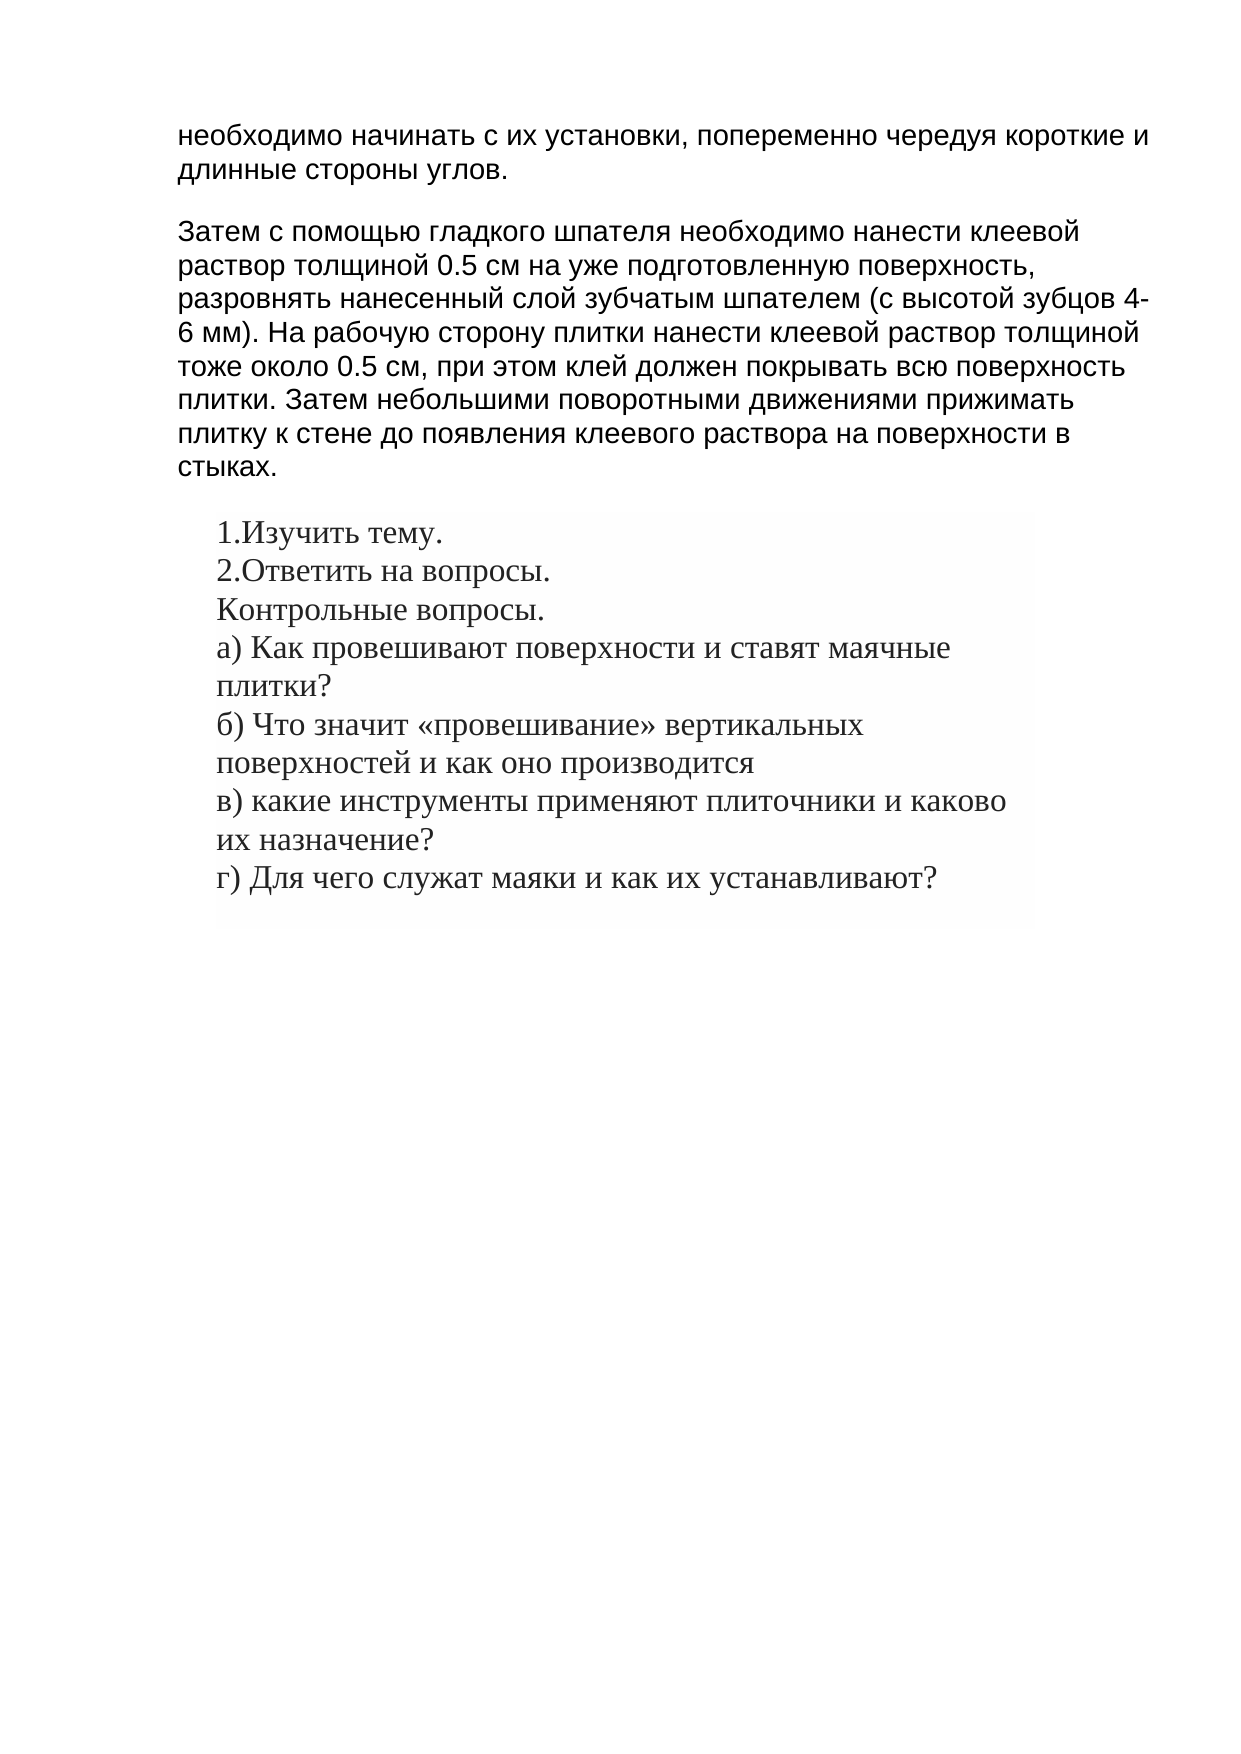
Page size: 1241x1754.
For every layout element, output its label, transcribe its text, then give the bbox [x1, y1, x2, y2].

text Контрольные вопросы. [216, 589, 1035, 627]
text Затем с помощью гладкого шпателя необходимо нанести клеевой раствор толщиной 0.5 см на уже подготовленную поверхность, разровнять нанесенный слой зубчатым шпателем (с высотой зубцов 4-6 мм). На рабочую сторону плитки нанести клеевой раствор толщиной тоже около 0.5 см, при этом клей должен покрывать всю поверхность плитки. Затем небольшими поворотными движениями прижимать плитку к стене до появления клеевого раствора на поверхности в стыках. [177, 214, 1152, 483]
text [177, 118, 1152, 185]
text 1.Изучить тему. [216, 512, 1035, 550]
text а) Как провешивают поверхности и ставят маячные плитки? [216, 627, 1035, 704]
text б) Что значит «провешивание» вертикальных поверхностей и как оно производится [216, 704, 1035, 780]
text 2.Ответить на вопросы. [216, 550, 1035, 589]
text в) какие инструменты применяют плиточники и каково их назначение? [216, 780, 1035, 857]
text г) Для чего служат маяки и как их устанавливают? [216, 857, 1035, 895]
